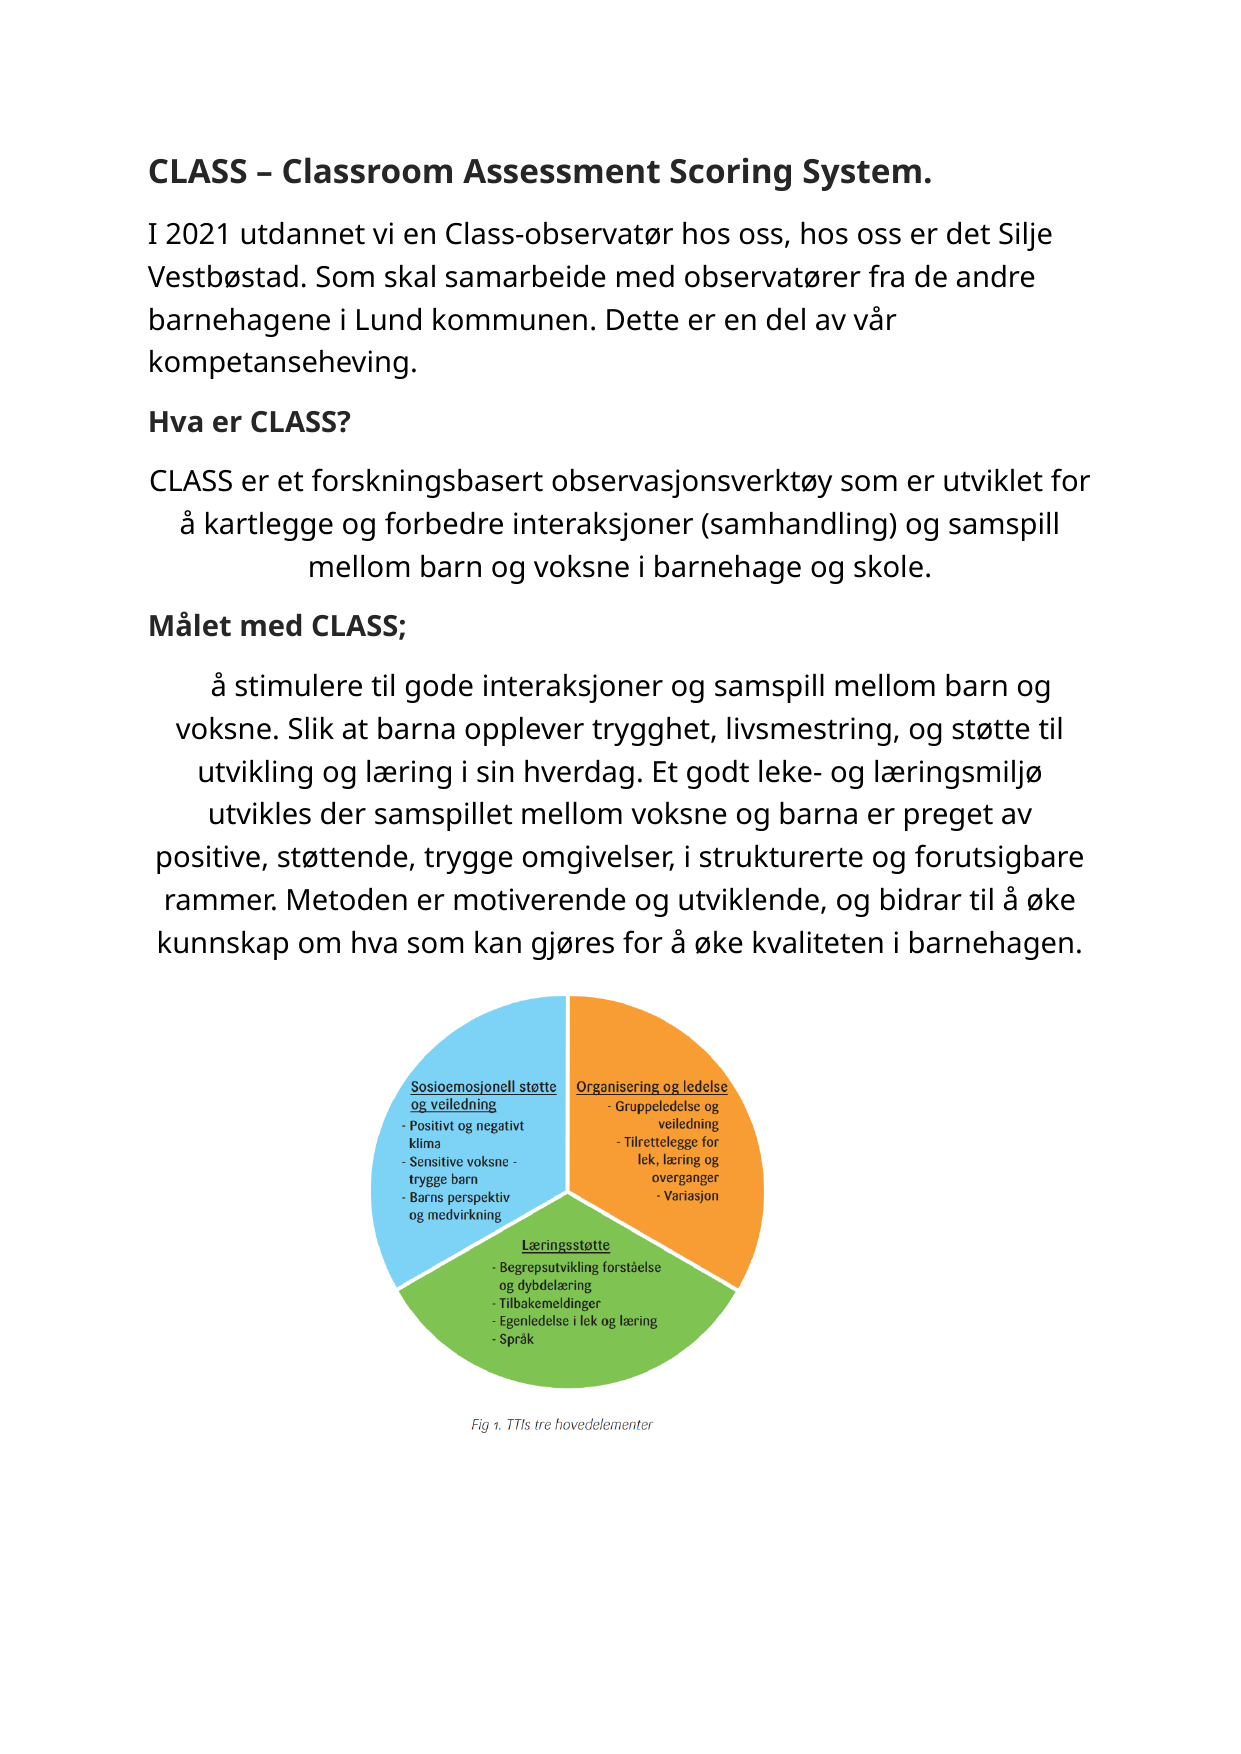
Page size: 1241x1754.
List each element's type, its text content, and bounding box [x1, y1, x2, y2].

picture [346, 986, 785, 1442]
text CLASS er et forskningsbasert observasjonsverktøy som er utviklet for å kartlegge og forbedre interaksjoner (samhandling) og samspill mellom barn og voksne i barnehage og skole. [148, 461, 1093, 586]
text I 2021 utdannet vi en Class-observatør hos oss, hos oss er det Silje Vestbøstad. Som skal samarbeide med observatører fra de andre barnehagene i Lund kommunen. Dette er en del av vår kompetanseheving. [148, 213, 1093, 381]
text CLASS – Classroom Assessment Scoring System. [148, 148, 1093, 193]
text å stimulere til gode interaksjoner og samspill mellom barn og voksne. Slik at barna opplever trygghet, livsmestring, og støtte til utvikling og læring i sin hverdag. Et godt leke- og læringsmiljø utvikles der samspillet mellom voksne og barna er preget av positive, støttende, trygge omgivelser, i strukturerte og forutsigbare rammer. Metoden er motiverende og utviklende, og bidrar til å øke kunnskap om hva som kan gjøres for å øke kvaliteten i barnehagen. [148, 665, 1093, 962]
text Målet med CLASS; [148, 606, 1093, 645]
text Hva er CLASS? [148, 401, 1093, 441]
